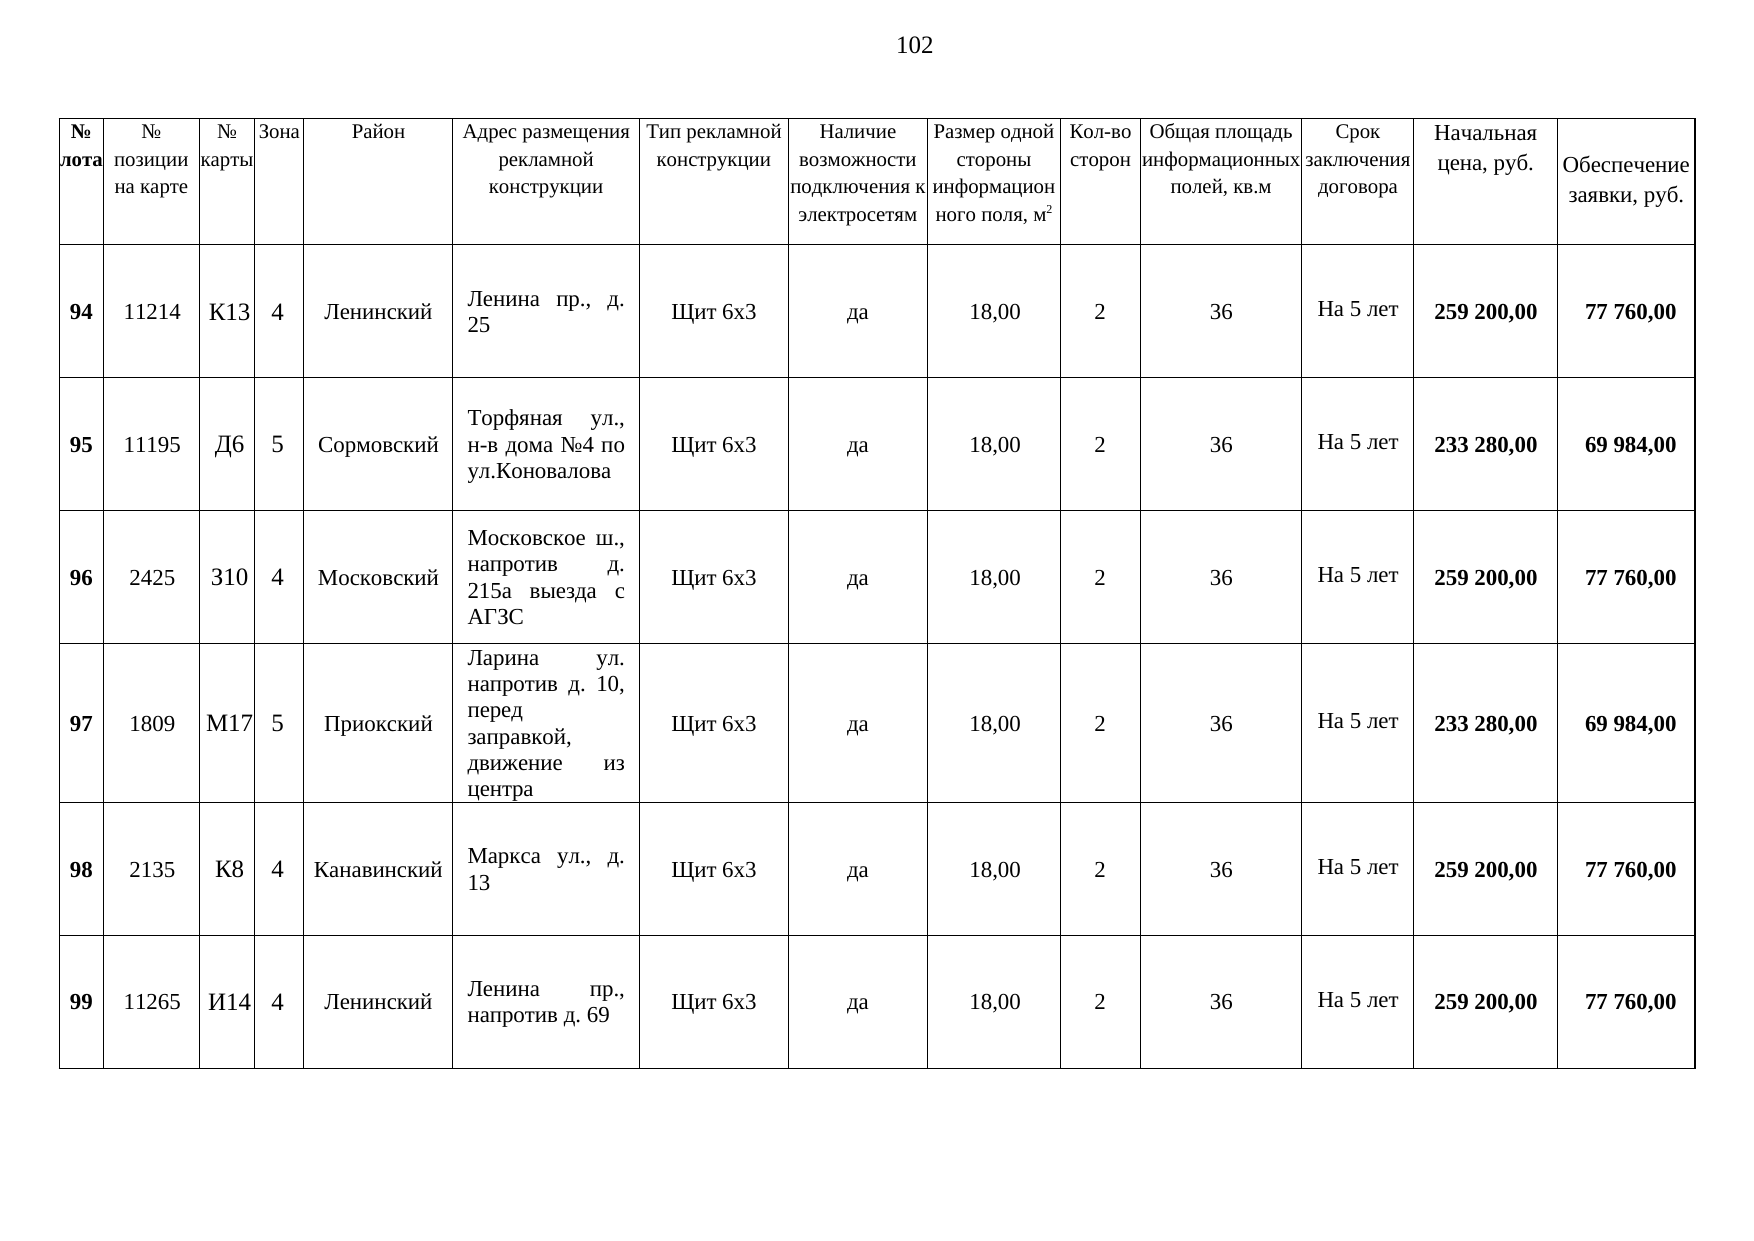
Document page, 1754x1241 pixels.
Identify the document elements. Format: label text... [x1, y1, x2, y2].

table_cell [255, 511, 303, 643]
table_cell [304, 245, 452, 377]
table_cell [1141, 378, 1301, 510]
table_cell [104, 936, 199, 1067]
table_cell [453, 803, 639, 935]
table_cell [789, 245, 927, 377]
table_header Начальная цена, руб. [1414, 119, 1557, 244]
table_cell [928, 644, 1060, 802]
table_header Адрес размещения рекламной конструкции [453, 119, 639, 244]
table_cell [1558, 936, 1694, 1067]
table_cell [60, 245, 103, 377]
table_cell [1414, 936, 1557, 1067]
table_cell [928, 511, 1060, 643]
table_header Наличие возможности подключения к электросетям [789, 119, 927, 244]
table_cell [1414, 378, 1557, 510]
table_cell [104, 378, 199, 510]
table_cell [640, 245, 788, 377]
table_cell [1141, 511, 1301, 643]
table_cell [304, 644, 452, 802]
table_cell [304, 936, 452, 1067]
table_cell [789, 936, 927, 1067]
table_header Кол-во сторон [1061, 119, 1140, 244]
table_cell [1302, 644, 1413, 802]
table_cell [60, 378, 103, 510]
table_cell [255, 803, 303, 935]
table_header Общая площадь информационных полей, кв.м [1141, 119, 1301, 244]
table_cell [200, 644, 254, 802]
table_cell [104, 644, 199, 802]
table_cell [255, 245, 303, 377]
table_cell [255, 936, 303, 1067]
table_header № лота [60, 119, 103, 244]
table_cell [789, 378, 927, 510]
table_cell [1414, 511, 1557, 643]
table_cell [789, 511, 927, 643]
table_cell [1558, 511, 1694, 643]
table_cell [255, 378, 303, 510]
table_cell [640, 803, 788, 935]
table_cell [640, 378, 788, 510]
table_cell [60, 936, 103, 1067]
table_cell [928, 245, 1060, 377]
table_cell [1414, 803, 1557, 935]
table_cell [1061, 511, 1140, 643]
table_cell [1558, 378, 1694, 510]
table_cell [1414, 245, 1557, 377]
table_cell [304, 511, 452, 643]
table_header Срок заключения договора [1302, 119, 1413, 244]
table_header Обеспечение заявки, руб. [1558, 119, 1694, 244]
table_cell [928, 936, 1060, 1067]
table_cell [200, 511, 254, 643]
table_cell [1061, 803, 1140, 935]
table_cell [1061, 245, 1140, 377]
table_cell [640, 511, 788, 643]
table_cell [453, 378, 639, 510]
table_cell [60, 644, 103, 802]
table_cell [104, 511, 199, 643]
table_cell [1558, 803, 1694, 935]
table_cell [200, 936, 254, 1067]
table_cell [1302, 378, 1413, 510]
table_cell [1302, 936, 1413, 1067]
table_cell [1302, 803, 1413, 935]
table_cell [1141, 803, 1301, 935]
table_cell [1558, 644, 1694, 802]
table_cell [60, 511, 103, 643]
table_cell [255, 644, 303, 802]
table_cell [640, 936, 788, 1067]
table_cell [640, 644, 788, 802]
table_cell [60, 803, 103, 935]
table_header Район [304, 119, 452, 244]
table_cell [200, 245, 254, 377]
table_header Тип рекламной конструкции [640, 119, 788, 244]
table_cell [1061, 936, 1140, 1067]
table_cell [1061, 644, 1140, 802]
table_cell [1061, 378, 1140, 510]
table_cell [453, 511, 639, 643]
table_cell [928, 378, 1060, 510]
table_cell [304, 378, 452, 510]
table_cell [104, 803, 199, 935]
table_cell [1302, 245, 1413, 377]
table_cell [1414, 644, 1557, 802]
table_header Зона [255, 119, 303, 244]
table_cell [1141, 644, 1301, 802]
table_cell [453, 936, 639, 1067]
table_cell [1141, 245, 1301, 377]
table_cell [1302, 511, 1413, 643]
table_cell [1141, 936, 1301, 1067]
table_header № позиции на карте [104, 119, 199, 244]
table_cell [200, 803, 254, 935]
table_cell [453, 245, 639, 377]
table_header Размер одной стороны информационного поля, м2 [928, 119, 1060, 244]
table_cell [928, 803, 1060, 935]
table_header № карты [200, 119, 254, 244]
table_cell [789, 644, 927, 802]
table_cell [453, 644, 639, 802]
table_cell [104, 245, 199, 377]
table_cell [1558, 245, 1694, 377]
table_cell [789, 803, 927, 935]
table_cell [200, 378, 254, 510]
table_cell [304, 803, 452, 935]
